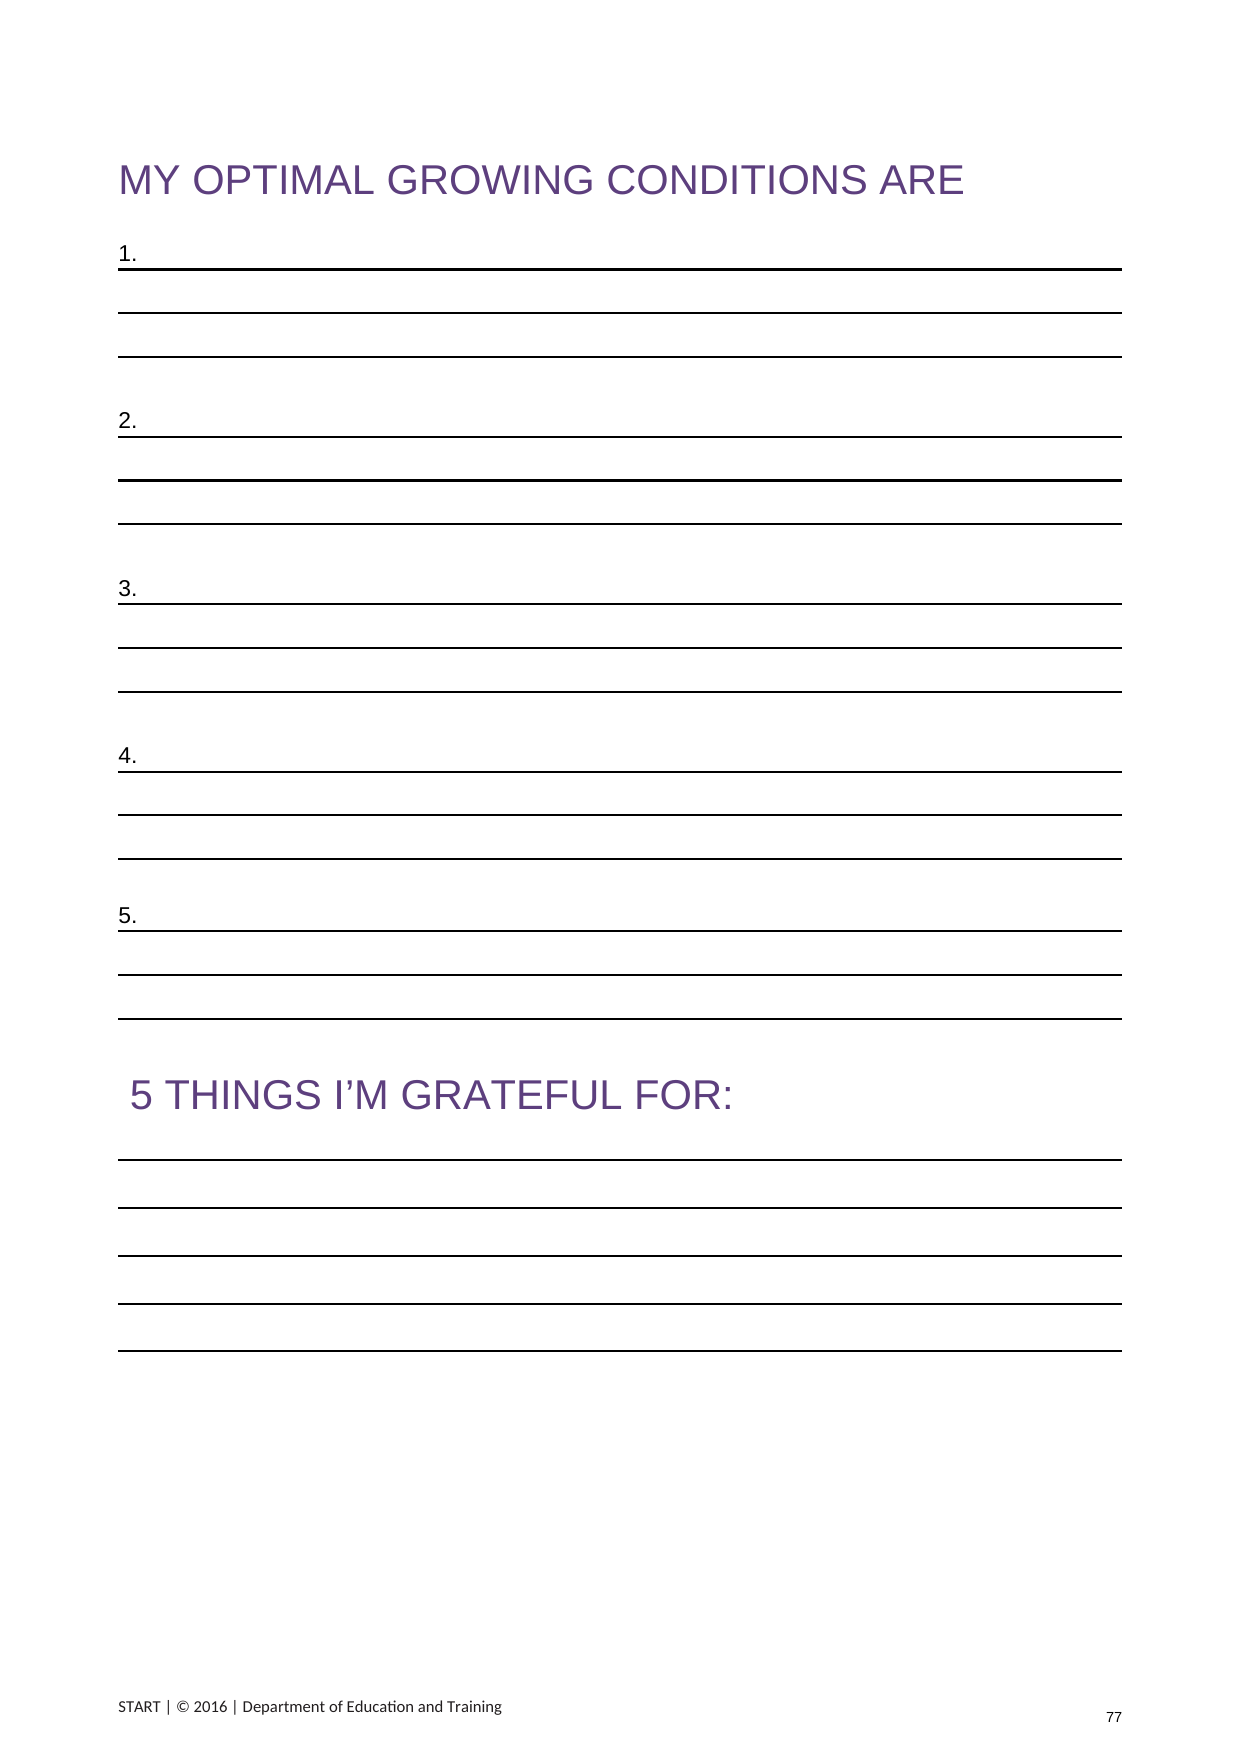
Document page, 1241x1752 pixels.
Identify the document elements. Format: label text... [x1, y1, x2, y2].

subtitle 5 things I’m grateful for: [118, 1070, 1122, 1118]
text 4. [118, 742, 1122, 771]
text 5. [118, 902, 1122, 930]
text 3. [118, 575, 1122, 603]
text 2. [118, 407, 1122, 436]
subtitle MY OPTIMAL GROWING CONDITIONS ARE [118, 155, 1122, 203]
text 1. [118, 240, 1122, 268]
